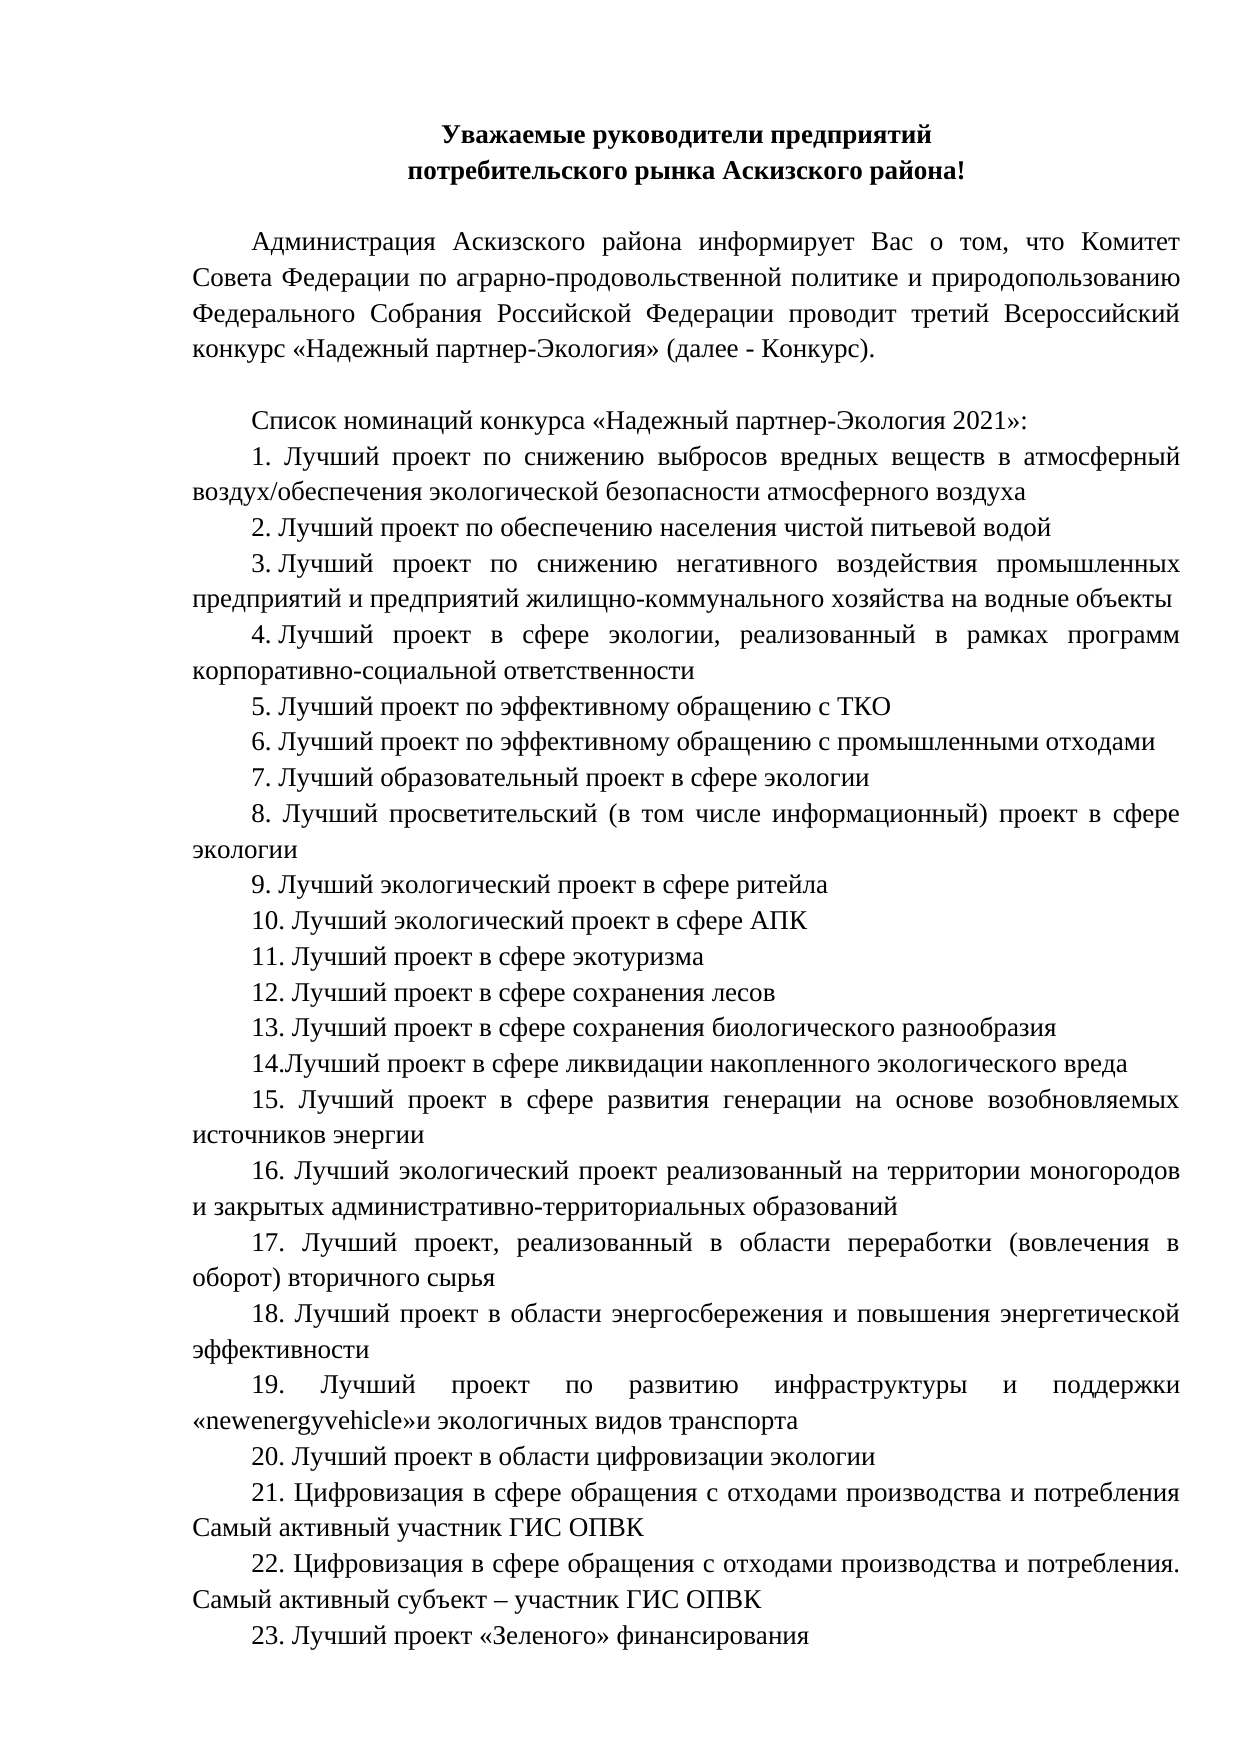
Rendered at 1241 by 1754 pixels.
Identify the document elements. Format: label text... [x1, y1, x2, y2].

text 19. Лучший проект по развитию инфраструктуры и поддержки «newenergyvehicle»и экологичных видов транспорта [192, 1369, 1181, 1436]
text 11. Лучший проект в сфере экотуризма [192, 940, 1181, 971]
text 20. Лучший проект в области цифровизации экологии [192, 1440, 1181, 1471]
text 22. Цифровизация в сфере обращения с отходами производства и потребления. Самый активный субъект – участник ГИС ОПВК [192, 1547, 1181, 1614]
text 17. Лучший проект, реализованный в области переработки (вовлечения в оборот) вторичного сырья [192, 1226, 1181, 1293]
text Уважаемые руководители предприятий [192, 118, 1181, 149]
text 21. Цифровизация в сфере обращения с отходами производства и потребления Самый активный участник ГИС ОПВК [192, 1476, 1181, 1543]
text 14.Лучший проект в сфере ликвидации накопленного экологического вреда [192, 1047, 1181, 1078]
text 12. Лучший проект в сфере сохранения лесов [192, 976, 1181, 1007]
text 9. Лучший экологический проект в сфере ритейла [192, 868, 1181, 899]
text 6. Лучший проект по эффективному обращению с промышленными отходами [192, 726, 1181, 757]
text 1. Лучший проект по снижению выбросов вредных веществ в атмосферный воздух/обеспечения экологической безопасности атмосферного воздуха [192, 440, 1181, 507]
text 18. Лучший проект в области энергосбережения и повышения энергетической эффективности [192, 1297, 1181, 1364]
text 4. Лучший проект в сфере экологии, реализованный в рамках программ корпоративно-социальной ответственности [192, 618, 1181, 685]
text 8. Лучший просветительский (в том числе информационный) проект в сфере экологии [192, 797, 1181, 864]
text Список номинаций конкурса «Надежный партнер-Экология 2021»: [192, 404, 1181, 435]
text 5. Лучший проект по эффективному обращению с ТКО [192, 690, 1181, 721]
text потребительского рынка Аскизского района! [192, 154, 1181, 185]
text 7. Лучший образовательный проект в сфере экологии [192, 761, 1181, 792]
text 3. Лучший проект по снижению негативного воздействия промышленных предприятий и предприятий жилищно-коммунального хозяйства на водные объекты [192, 547, 1181, 614]
text Администрация Аскизского района информирует Вас о том, что Комитет Совета Федерации по аграрно-продовольственной политике и природопользованию Федерального Собрания Российской Федерации проводит третий Всероссийский конкурс «Надежный партнер-Экология» (далее - Конкурс). [192, 225, 1181, 364]
text 10. Лучший экологический проект в сфере АПК [192, 904, 1181, 935]
text 15. Лучший проект в сфере развития генерации на основе возобновляемых источников энергии [192, 1083, 1181, 1150]
text 16. Лучший экологический проект реализованный на территории моногородов и закрытых административно-территориальных образований [192, 1154, 1181, 1221]
text 2. Лучший проект по обеспечению населения чистой питьевой водой [192, 511, 1181, 542]
text 13. Лучший проект в сфере сохранения биологического разнообразия [192, 1011, 1181, 1042]
text 23. Лучший проект «Зеленого» финансирования [192, 1619, 1181, 1650]
